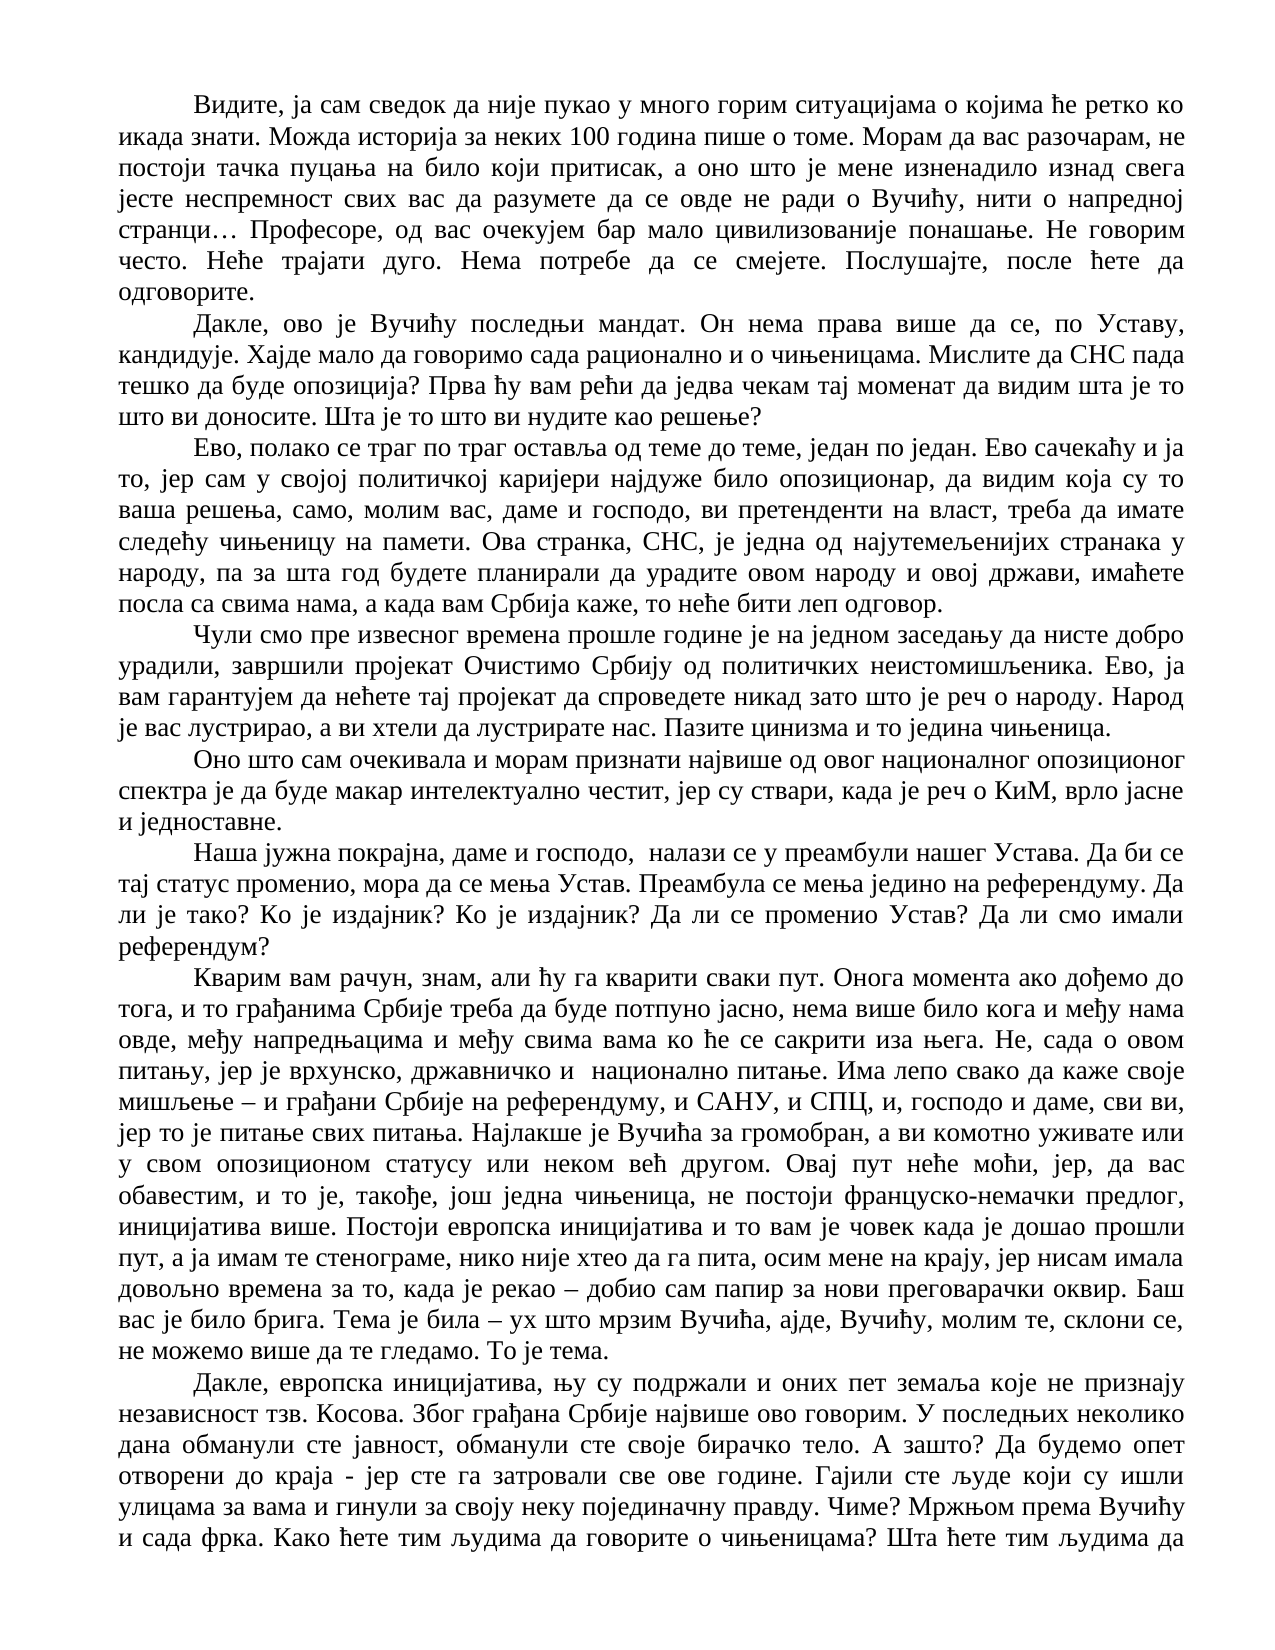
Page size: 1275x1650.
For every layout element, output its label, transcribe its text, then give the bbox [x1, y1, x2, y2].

text Наша јужна покрајна, даме и господо, налази се у преамбули нашег Устава. Да би се тај статус променио, мора да се мења Устав. Преамбула се мења једино на референдуму. Да ли је тако? Ко је издајник? Ко је издајник? Да ли се променио Устав? Да ли смо имали референдум? [118, 836, 1186, 961]
text Оно што сам очекивала и морам признати највише од овог националног опозиционог спектра је да буде макар интелектуално честит, јер су ствари, када је реч о КиМ, врло јасне и једноставне. [118, 743, 1186, 836]
text Кварим вам рачун, знам, али ћу га кварити сваки пут. Онога момента ако дођемо до тога, и то грађанима Србије треба да буде потпуно јасно, нема више било кога и међу нама овде, међу напредњацима и међу свима вама ко ће се сакрити иза њега. Не, сада о овом питању, јер је врхунско, државничко и национално питање. Има лепо свако да каже своје мишљење – и грађани Србије на референдуму, и САНУ, и СПЦ, и, господо и даме, сви ви, јер то је питање свих питања. Најлакше је Вучића за громобран, а ви комотно уживате или у свом опозиционом статусу или неком већ другом. Овај пут неће моћи, јер, да вас обавестим, и то је, такође, још једна чињеница, не постоји француско-немачки предлог, иницијатива више. Постоји европска иницијатива и то вам је човек када је дошао прошли пут, а ја имам те стенограме, нико није хтео да га пита, осим мене на крају, јер нисам имала довољно времена за то, када је рекао – добио сам папир за нови преговарачки оквир. Баш вас је било брига. Тема је била – ух што мрзим Вучића, ајде, Вучићу, молим те, склони се, не можемо више да те гледамо. То је тема. [118, 961, 1186, 1366]
text Ево, полако се траг по траг оставља од теме до теме, један по један. Ево сачекаћу и ја то, јер сам у својој политичкој каријери најдуже било опозиционар, да видим која су то ваша решења, само, молим вас, даме и господо, ви претенденти на власт, треба да имате следећу чињеницу на памети. Ова странка, СНС, је једна од најутемељенијих странака у народу, па за шта год будете планирали да урадите овом народу и овој држави, имаћете посла са свима нама, а када вам Србија каже, то неће бити леп одговор. [118, 431, 1186, 618]
text Дакле, ово је Вучићу последњи мандат. Он нема права више да се, по Уставу, кандидује. Хајде мало да говоримо сада рационално и о чињеницама. Мислите да СНС пада тешко да буде опозиција? Прва ћу вам рећи да једва чекам тај моменат да видим шта је то што ви доносите. Шта је то што ви нудите као решење? [118, 307, 1186, 431]
text Чули смо пре извесног времена прошле године је на једном заседању да нисте добро урадили, завршили пројекат Очистимо Србију од политичких неистомишљеника. Ево, ја вам гарантујем да нећете тај пројекат да спроведете никад зато што је реч о народу. Народ је вас лустрирао, а ви хтели да лустрирате нас. Пазите цинизма и то једина чињеница. [118, 618, 1186, 743]
text Видите, ја сам сведок да није пукао у много горим ситуацијама о којима ће ретко ко икада знати. Можда историја за неких 100 година пише о томе. Морам да вас разочарам, не постоји тачка пуцања на било који притисак, а оно што је мене изненадило изнад свега јесте неспремност свих вас да разумете да се овде не ради о Вучићу, нити о напредној странци… Професоре, од вас очекујем бар мало цивилизованије понашање. Не говорим често. Неће трајати дуго. Нема потребе да се смејете. Послушајте, после ћете да одговорите. [118, 89, 1186, 307]
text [118, 1366, 1186, 1552]
